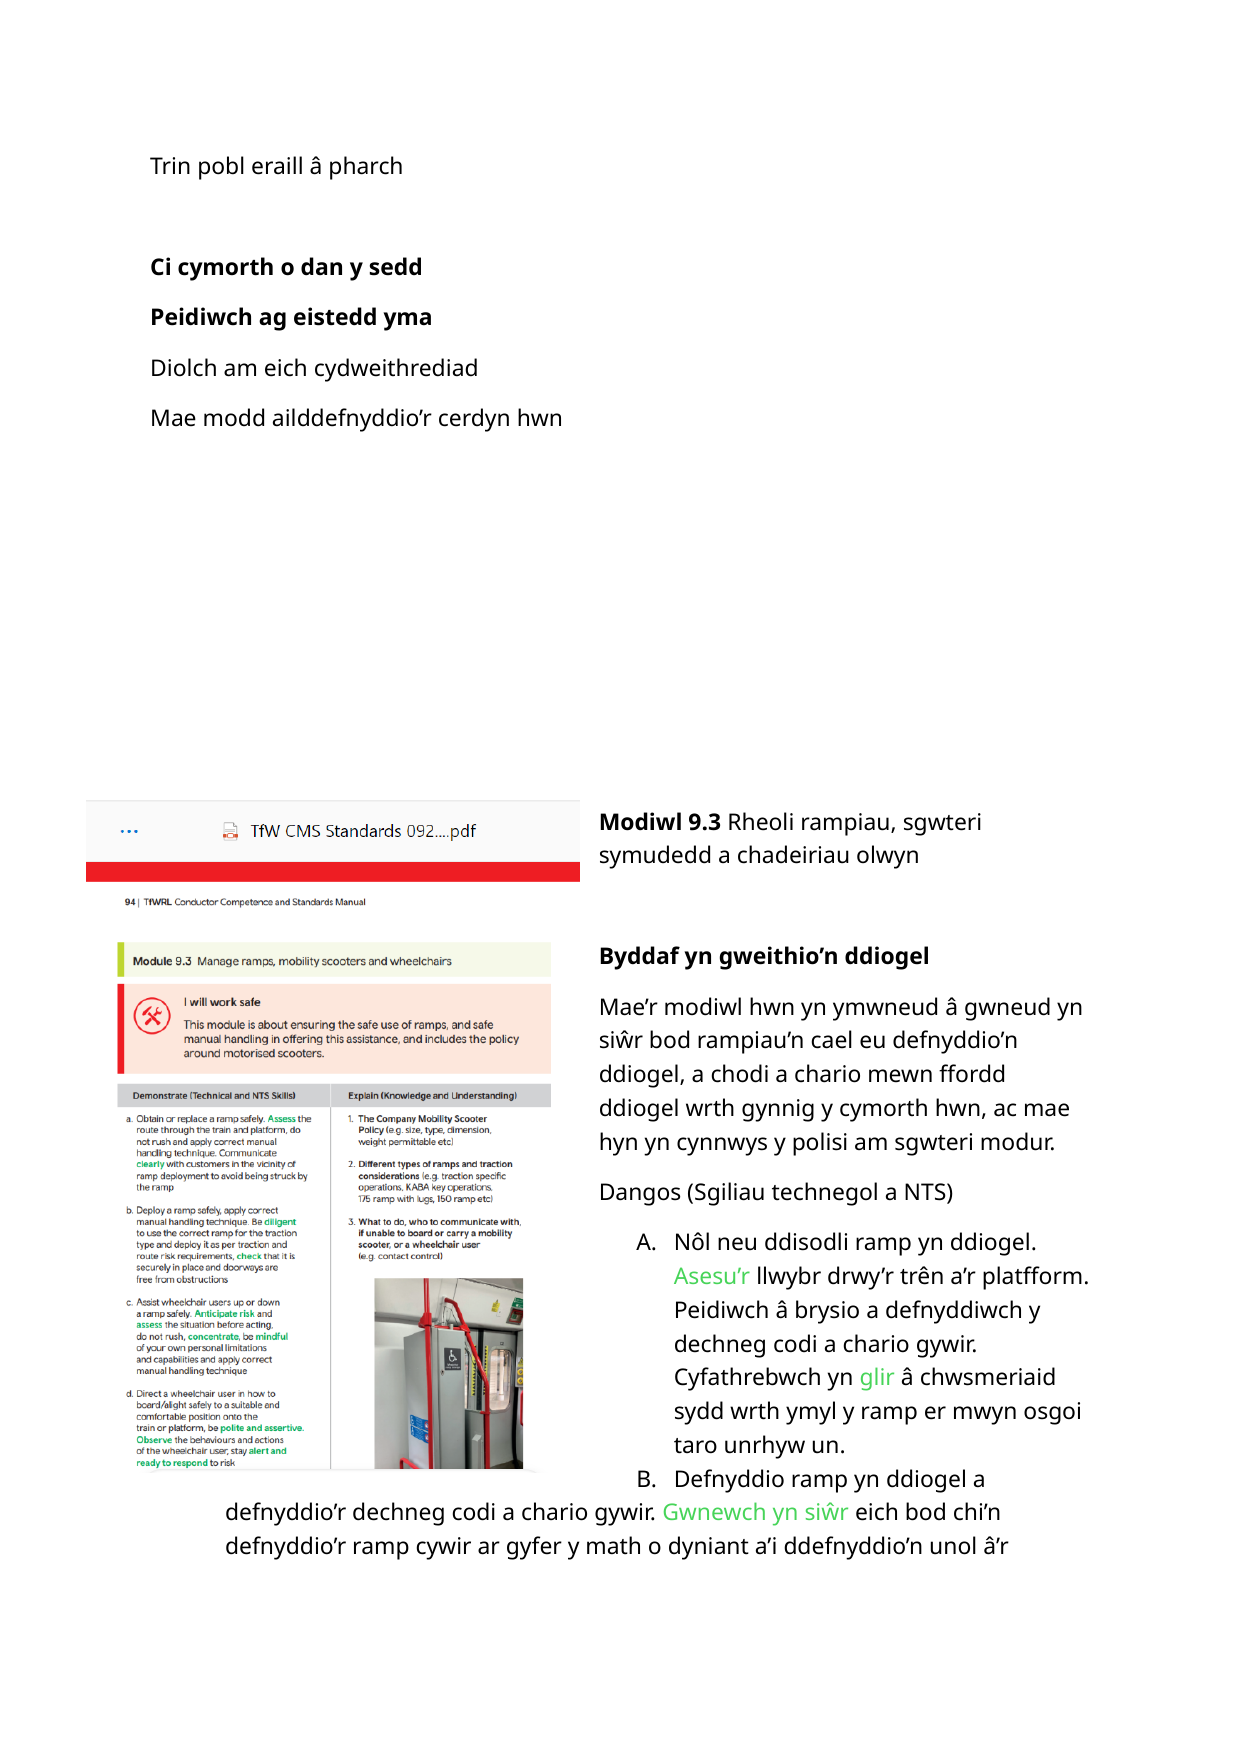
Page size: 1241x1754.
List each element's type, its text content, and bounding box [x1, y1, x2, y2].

text Peidiwch ag eistedd yma [150, 301, 1090, 332]
text Dangos (Sgiliau technegol a NTS) [580, 1176, 1090, 1207]
list Nôl neu ddisodli ramp yn ddiogel. Asesu’r llwybr drwy’r trên a’r platfform. Peidiwch â brysio a defnyddiwch y dechneg codi a chario gywir. Cyfathrebwch yn glir â chwsmeriaid sydd wrth ymyl y ramp er mwyn osgoi taro unrhyw un. [580, 1226, 1090, 1460]
text Ci cymorth o dan y sedd [150, 251, 1090, 282]
text Modiwl 9.3 Rheoli rampiau, sgwteri symudedd a chadeiriau olwyn [580, 805, 1090, 870]
text Mae’r modiwl hwn yn ymwneud â gwneud yn siŵr bod rampiau’n cael eu defnyddio’n ddiogel, a chodi a chario mewn ffordd ddiogel wrth gynnig y cymorth hwn, ac mae hyn yn cynnwys y polisi am sgwteri modur. [580, 990, 1090, 1157]
text Trin pobl eraill â pharch [150, 150, 1090, 181]
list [187, 1462, 1090, 1561]
text Diolch am eich cydweithrediad [150, 352, 1090, 383]
text Mae modd ailddefnyddio’r cerdyn hwn [150, 402, 1090, 433]
text Byddaf yn gweithio’n ddiogel [580, 940, 1090, 971]
